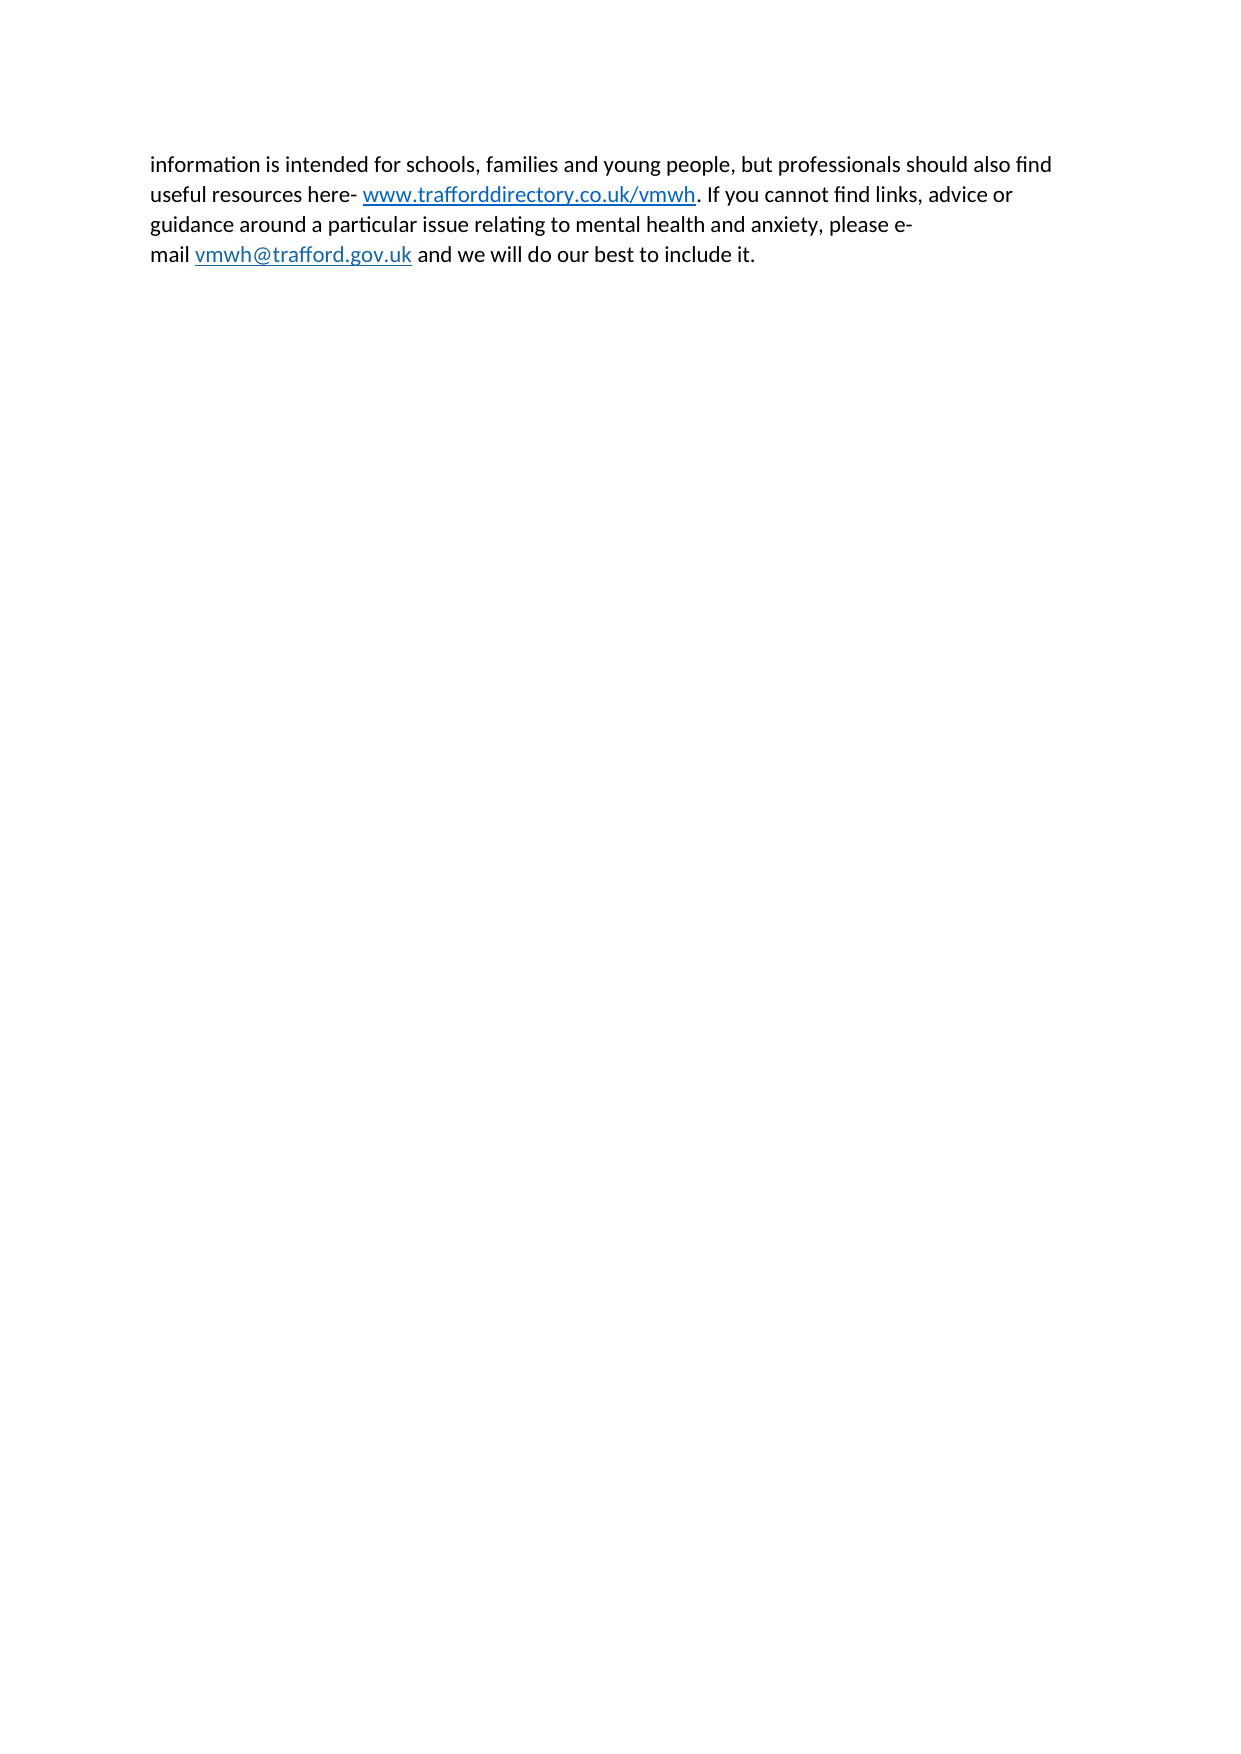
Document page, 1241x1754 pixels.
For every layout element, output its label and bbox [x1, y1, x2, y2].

text [150, 150, 1090, 269]
